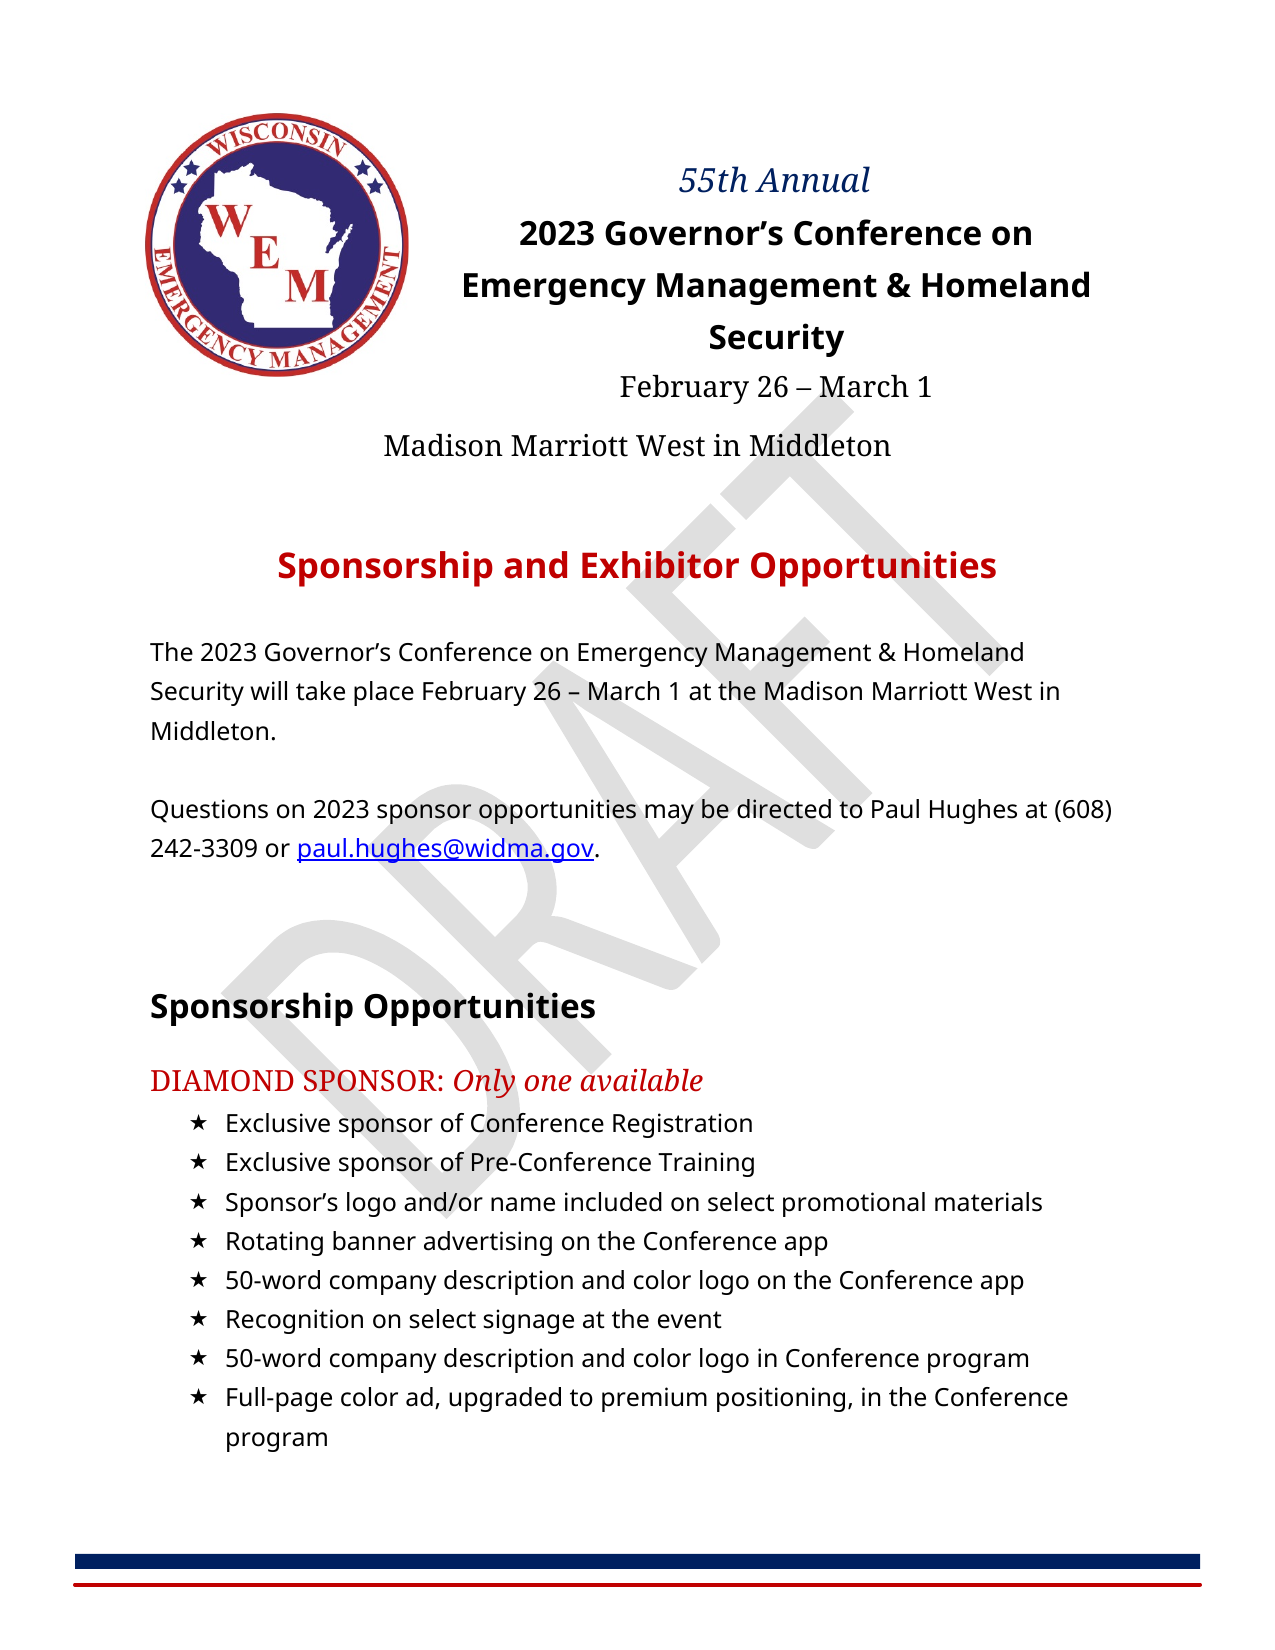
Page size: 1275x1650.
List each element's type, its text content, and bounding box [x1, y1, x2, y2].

title 2023 Governor’s Conference on Emergency Management & Homeland Security [409, 209, 1125, 359]
subtitle Sponsorship Opportunities [150, 983, 1125, 1028]
text The 2023 Governor’s Conference on Emergency Management & Homeland Security will take place February 26 – March 1 at the Madison Marriott West in Middleton. [150, 635, 1125, 747]
list 50-word company description and color logo on the Conference app [187, 1262, 1125, 1297]
text Madison Marriott West in Middleton [150, 425, 1125, 465]
picture [144, 113, 409, 377]
list Recognition on select signage at the event [187, 1302, 1125, 1336]
text Questions on 2023 sponsor opportunities may be directed to Paul Hughes at (608) 242-3309 or paul.hughes@widma.gov. [150, 792, 1125, 865]
list 50-word company description and color logo in Conference program [187, 1341, 1125, 1375]
list Rotating banner advertising on the Conference app [187, 1223, 1125, 1257]
list Exclusive sponsor of Pre-Conference Training [187, 1145, 1125, 1179]
list Sponsor’s logo and/or name included on select promotional materials [187, 1184, 1125, 1218]
text DIAMOND SPONSOR: Only one available [150, 1060, 1125, 1100]
title 55th Annual [409, 157, 1125, 203]
list Full-page color ad, upgraded to premium positioning, in the Conference program [187, 1380, 1125, 1453]
text February 26 – March 1 [150, 366, 1125, 406]
text Sponsorship and Exhibitor Opportunities [150, 540, 1125, 588]
list Exclusive sponsor of Conference Registration [187, 1106, 1125, 1140]
